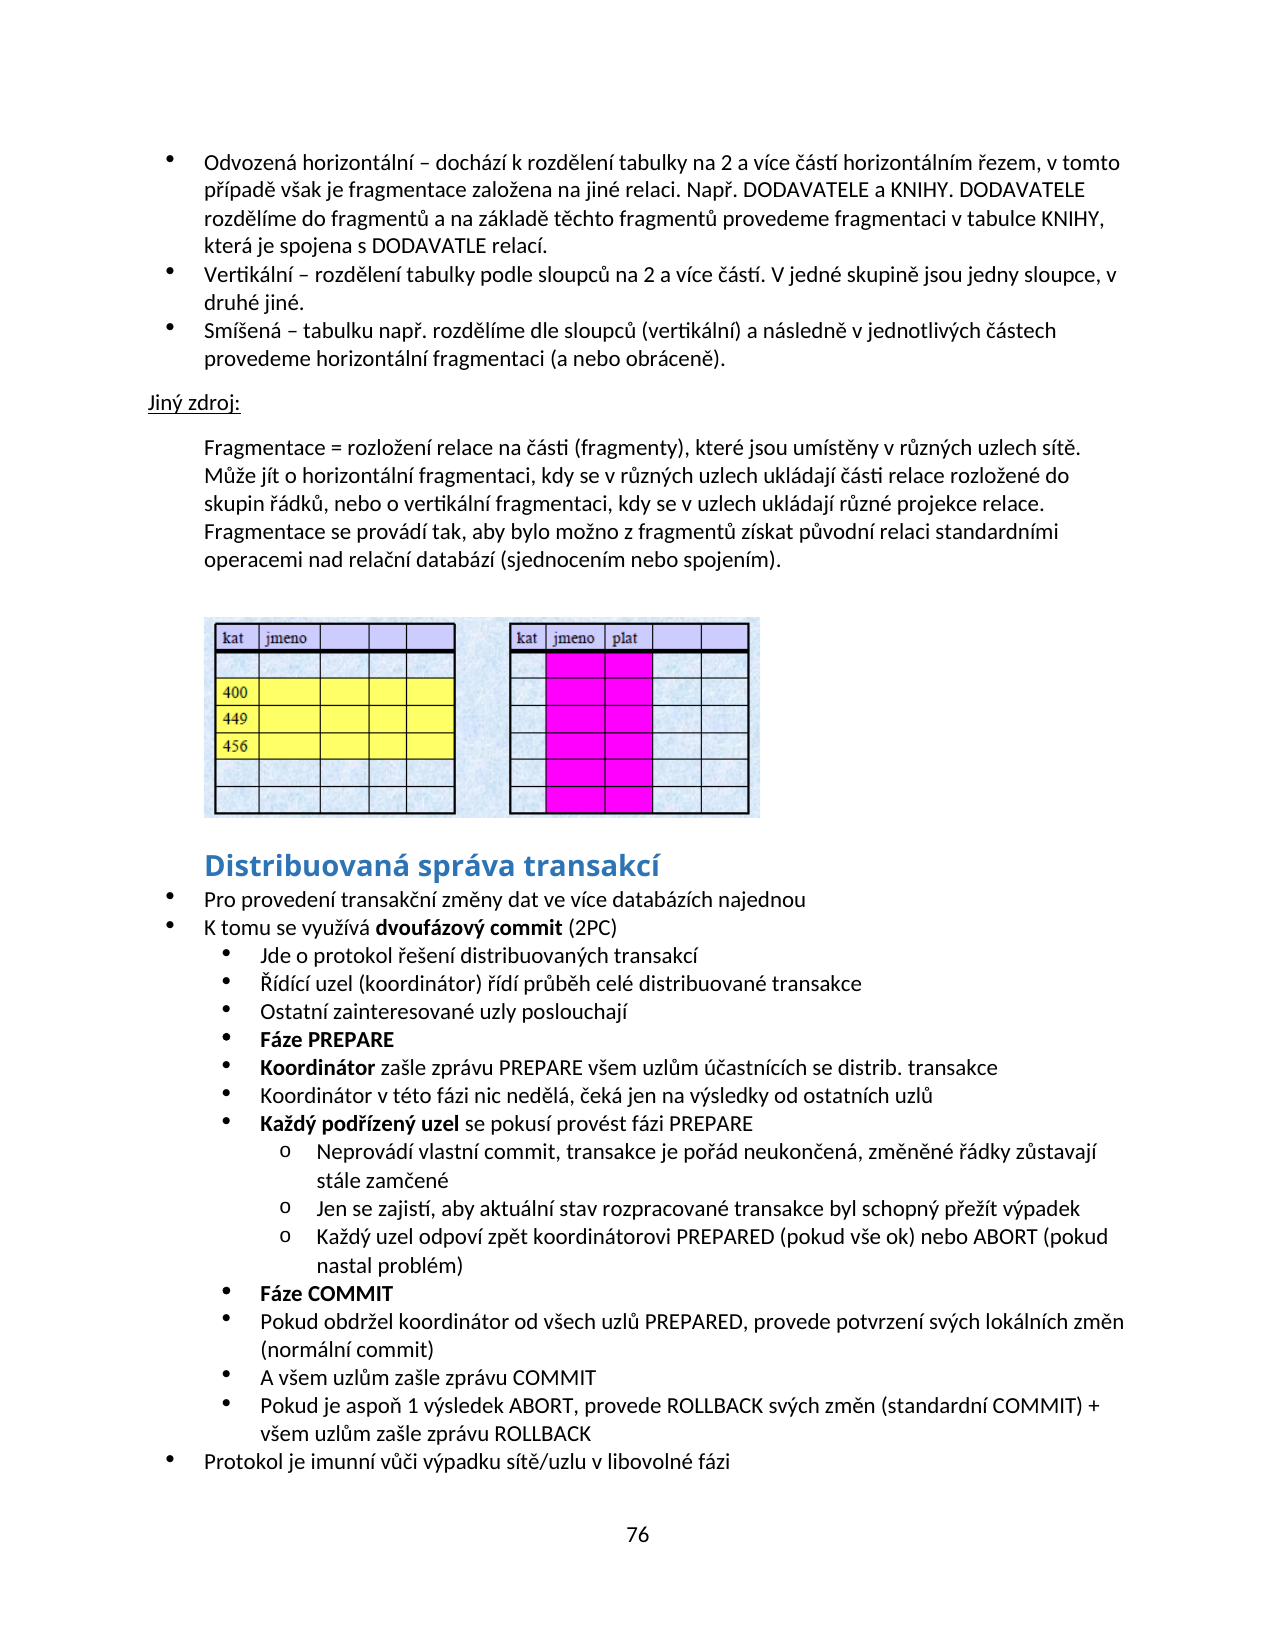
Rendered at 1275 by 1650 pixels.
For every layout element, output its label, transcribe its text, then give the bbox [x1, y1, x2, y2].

list Smíšená – tabulku např. rozdělíme dle sloupců (vertikální) a následně v jednotlivých částech provedeme horizontální fragmentaci (a nebo obráceně). [166, 316, 1127, 372]
text Fragmentace = rozložení relace na části (fragmenty), které jsou umístěny v různých uzlech sítě. [204, 433, 1127, 461]
list Jen se zajistí, aby aktuální stav rozpracované transakce byl schopný přežít výpadek [279, 1194, 1127, 1222]
list Koordinátor v této fázi nic nedělá, čeká jen na výsledky od ostatních uzlů [223, 1081, 1127, 1109]
list Každý uzel odpoví zpět koordinátorovi PREPARED (pokud vše ok) nebo ABORT (pokud nastal problém) [279, 1222, 1127, 1279]
list Protokol je imunní vůči výpadku sítě/uzlu v libovolné fázi [166, 1447, 1127, 1475]
text Distribuovaná správa transakcí [204, 845, 1127, 885]
list K tomu se využívá dvoufázový commit (2PC) [166, 913, 1127, 941]
picture [203, 617, 761, 818]
list Každý podřízený uzel se pokusí provést fázi PREPARE [223, 1109, 1127, 1137]
list A všem uzlům zašle zprávu COMMIT [223, 1363, 1127, 1391]
list Odvozená horizontální – dochází k rozdělení tabulky na 2 a více částí horizontálním řezem, v tomto případě však je fragmentace založena na jiné relaci. Např. DODAVATELE a KNIHY. DODAVATELE rozdělíme do fragmentů a na základě těchto fragmentů provedeme fragmentaci v tabulce KNIHY, která je spojena s DODAVATLE relací. [166, 148, 1127, 260]
list Řídící uzel (koordinátor) řídí průběh celé distribuované transakce [223, 969, 1127, 997]
list Ostatní zainteresované uzly poslouchají [223, 997, 1127, 1025]
list Fáze COMMIT [223, 1279, 1127, 1307]
list Neprovádí vlastní commit, transakce je pořád neukončená, změněné řádky zůstavají stále zamčené [279, 1137, 1127, 1194]
list Pokud obdržel koordinátor od všech uzlů PREPARED, provede potvrzení svých lokálních změn (normální commit) [223, 1307, 1127, 1363]
text Může jít o horizontální fragmentaci, kdy se v různých uzlech ukládají části relace rozložené do skupin řádků, nebo o vertikální fragmentaci, kdy se v uzlech ukládají různé projekce relace. Fragmentace se provádí tak, aby bylo možno z fragmentů získat původní relaci standardními operacemi nad relační databází (sjednocením nebo spojením). [204, 461, 1127, 573]
list Vertikální – rozdělení tabulky podle sloupců na 2 a více částí. V jedné skupině jsou jedny sloupce, v druhé jiné. [166, 260, 1127, 316]
list Pokud je aspoň 1 výsledek ABORT, provede ROLLBACK svých změn (standardní COMMIT) + všem uzlům zašle zprávu ROLLBACK [223, 1391, 1127, 1447]
list Fáze PREPARE [223, 1025, 1127, 1053]
list Koordinátor zašle zprávu PREPARE všem uzlům účastnících se distrib. transakce [223, 1053, 1127, 1081]
text Jiný zdroj: [148, 388, 1127, 416]
list Jde o protokol řešení distribuovaných transakcí [223, 941, 1127, 969]
list Pro provedení transakční změny dat ve více databázích najednou [166, 885, 1127, 913]
